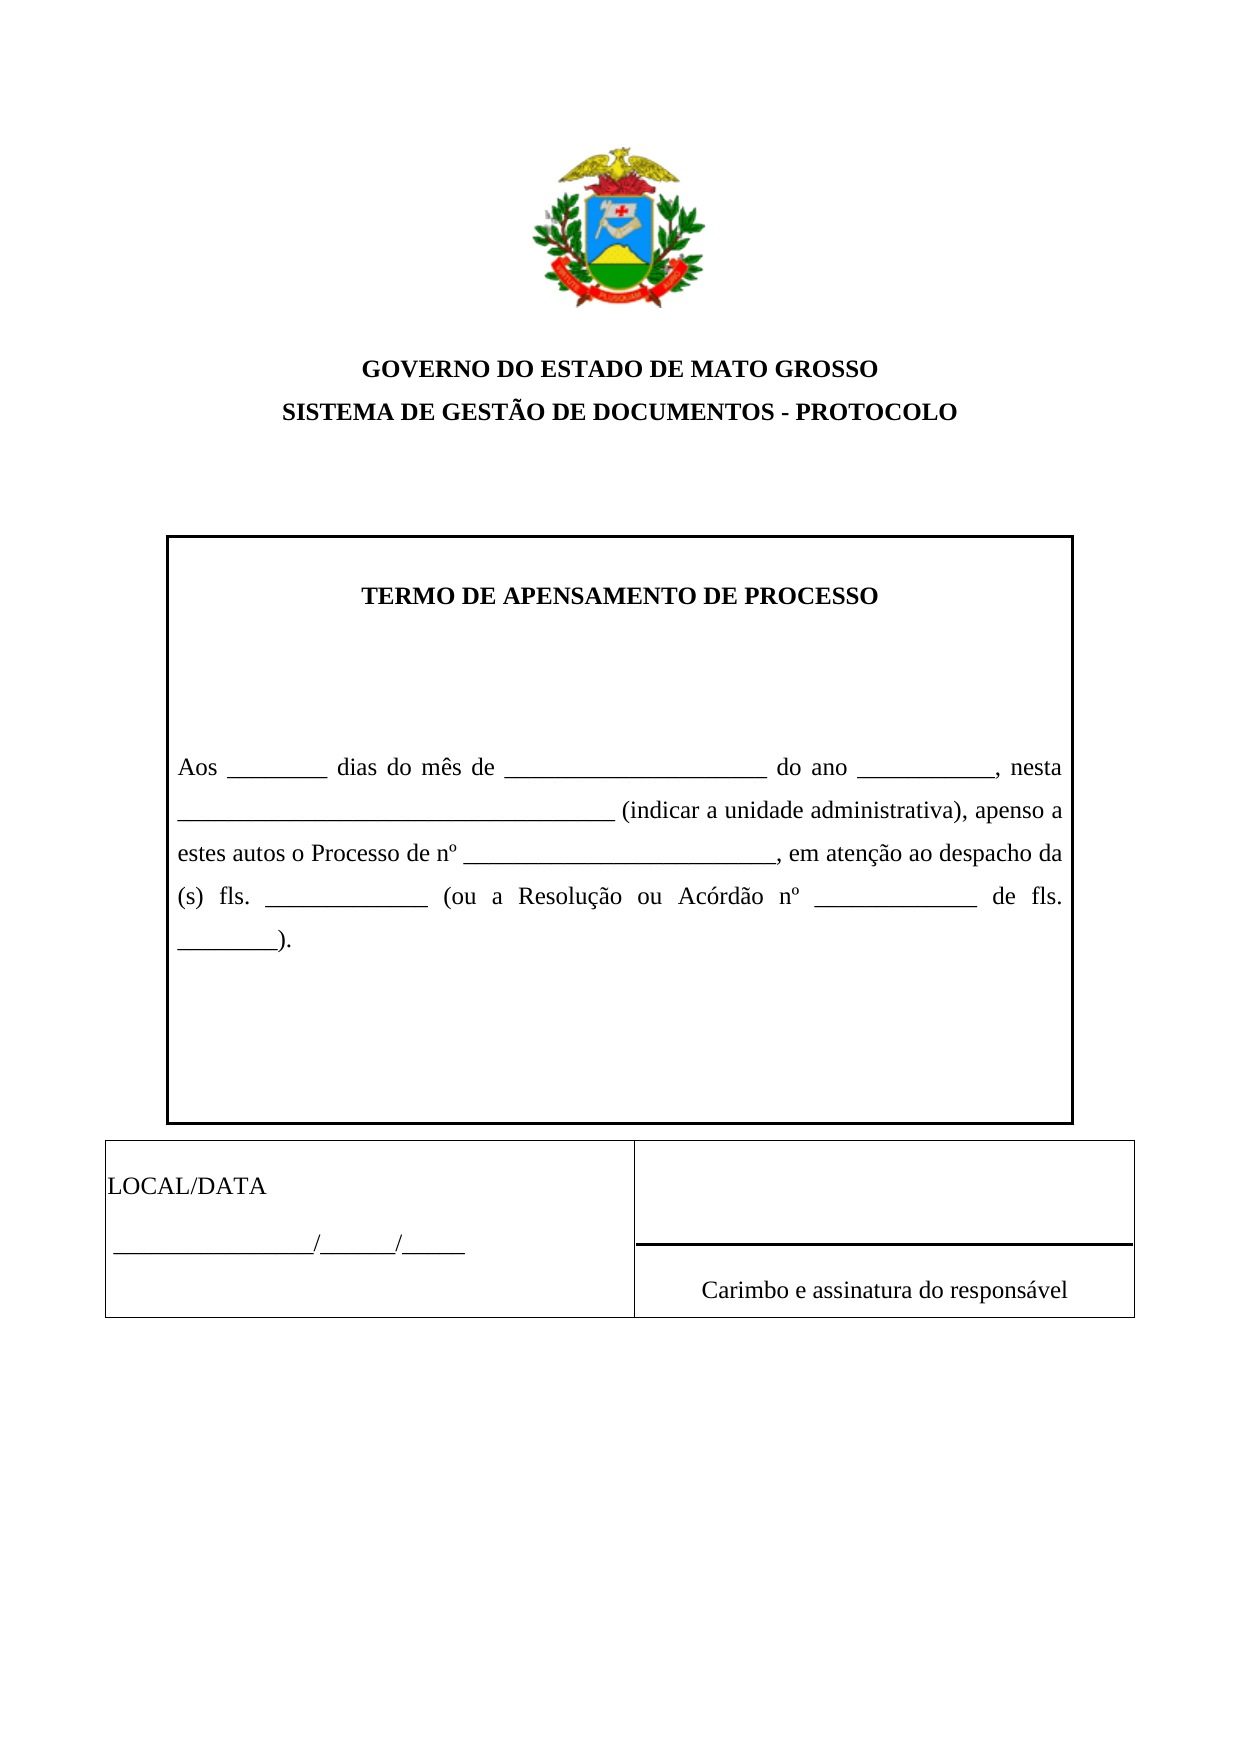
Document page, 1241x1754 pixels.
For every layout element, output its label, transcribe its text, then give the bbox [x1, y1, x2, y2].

table_header LOCAL/DATA ________________/______/_____ [106, 1141, 634, 1317]
picture [528, 147, 712, 308]
title GOVERNO DO ESTADO DE MATO GROSSO [177, 354, 1063, 382]
table_header Carimbo e assinatura do responsável [635, 1141, 1134, 1317]
title SISTEMA DE GESTÃO DE DOCUMENTOS - PROTOCOLO [177, 397, 1063, 426]
text Aos ________ dias do mês de _____________________ do ano ___________, nesta ___________________________________ (indicar a unidade administrativa), apenso a estes autos o Processo de nº _________________________, em atenção ao despacho da (s) fls. _____________ (ou a Resolução ou Acórdão nº _____________ de fls. ________). [169, 747, 1071, 953]
text Termo de APENSAMENTO DE PROCESSO [169, 576, 1071, 610]
